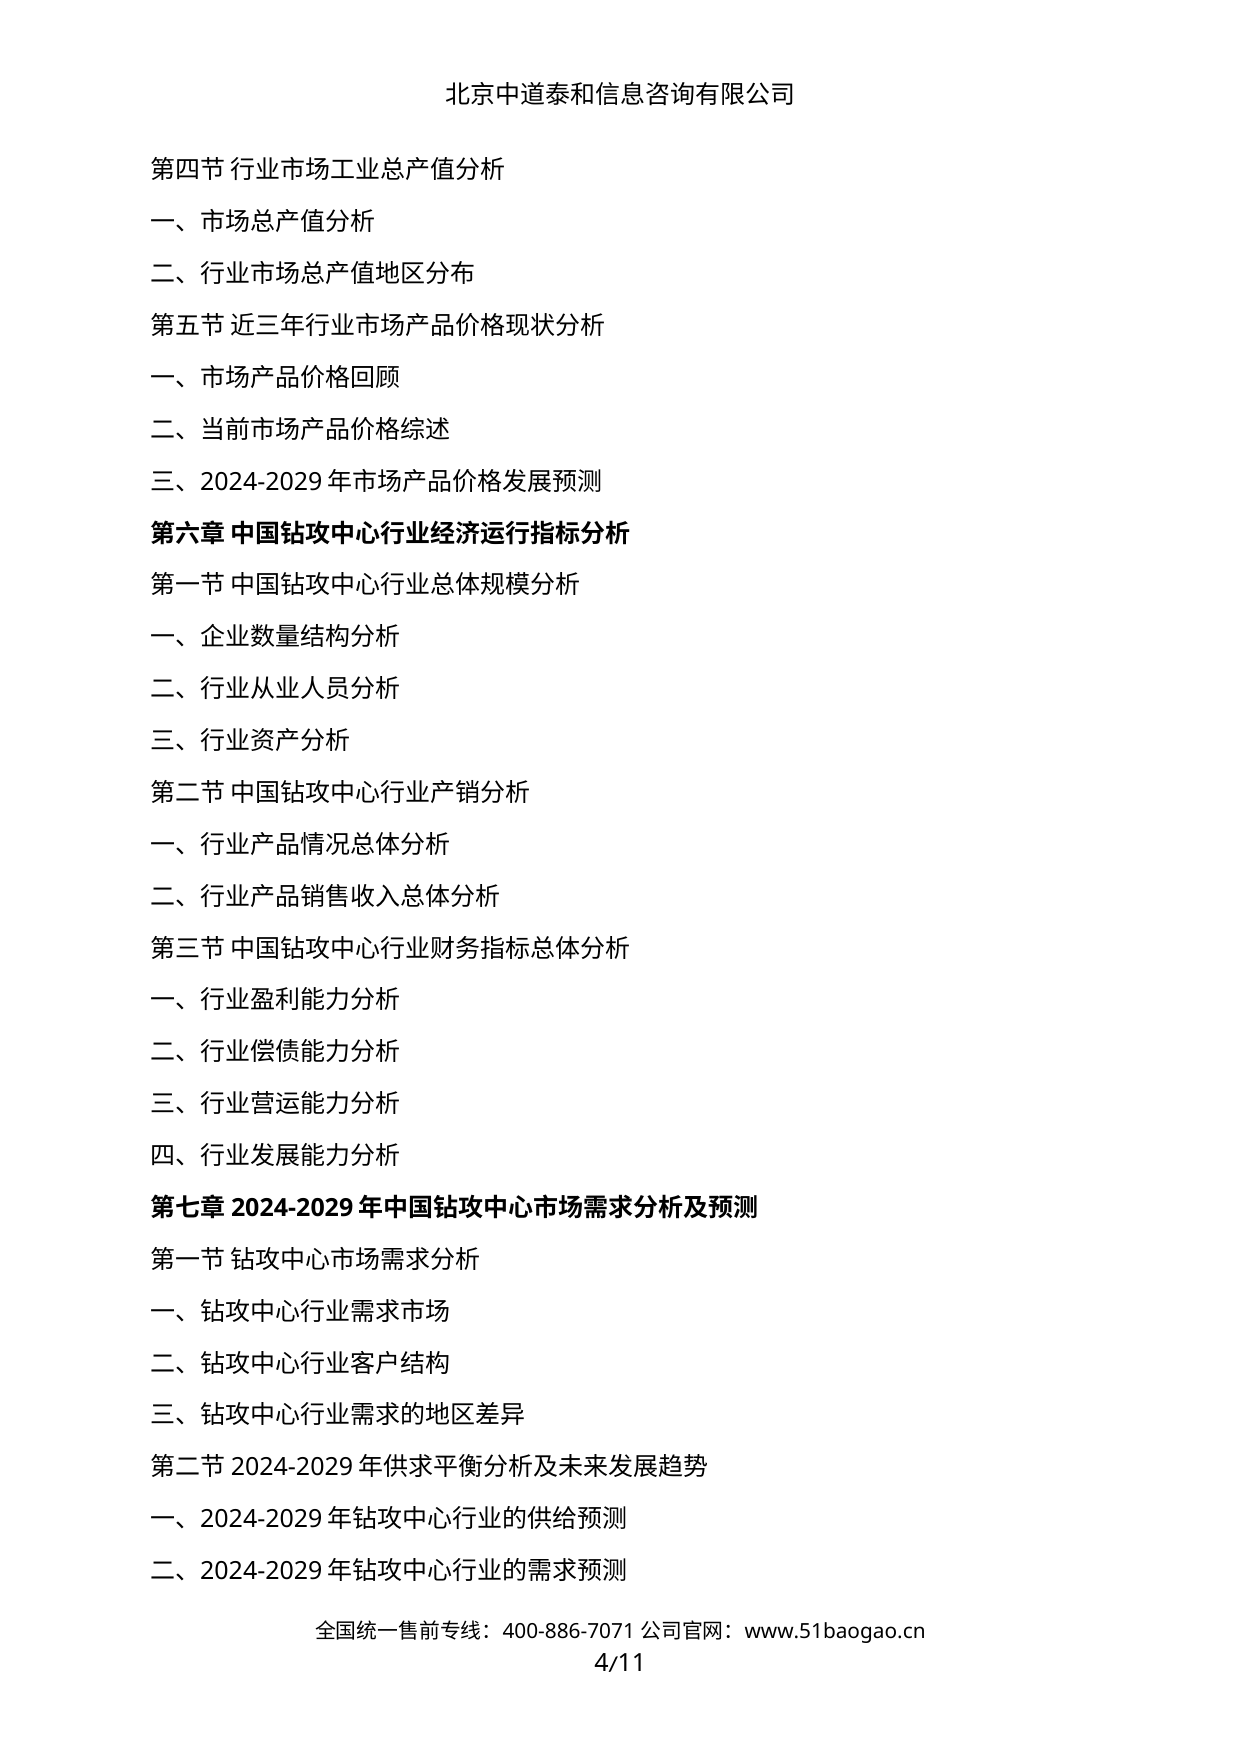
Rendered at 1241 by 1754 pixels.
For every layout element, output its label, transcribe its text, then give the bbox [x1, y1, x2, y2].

text 二、行业偿债能力分析 [150, 1032, 1090, 1068]
text 第四节 行业市场工业总产值分析 [150, 150, 1090, 186]
text 第一节 钻攻中心市场需求分析 [150, 1239, 1090, 1276]
text 一、2024-2029年钻攻中心行业的供给预测 [150, 1499, 1090, 1535]
text 二、行业产品销售收入总体分析 [150, 876, 1090, 912]
text 二、钻攻中心行业客户结构 [150, 1343, 1090, 1379]
text 三、2024-2029年市场产品价格发展预测 [150, 461, 1090, 497]
text 一、行业盈利能力分析 [150, 980, 1090, 1016]
text 三、钻攻中心行业需求的地区差异 [150, 1395, 1090, 1431]
text 二、行业从业人员分析 [150, 669, 1090, 705]
text 三、行业资产分析 [150, 721, 1090, 757]
text 一、企业数量结构分析 [150, 617, 1090, 653]
text 第六章 中国钻攻中心行业经济运行指标分析 [150, 513, 1090, 549]
text 第二节 2024-2029年供求平衡分析及未来发展趋势 [150, 1447, 1090, 1483]
text 一、市场总产值分析 [150, 202, 1090, 238]
text 第七章 2024-2029年中国钻攻中心市场需求分析及预测 [150, 1187, 1090, 1224]
text 三、行业营运能力分析 [150, 1084, 1090, 1120]
text 第一节 中国钻攻中心行业总体规模分析 [150, 565, 1090, 601]
text 第五节 近三年行业市场产品价格现状分析 [150, 306, 1090, 342]
text 二、行业市场总产值地区分布 [150, 254, 1090, 290]
text 第二节 中国钻攻中心行业产销分析 [150, 772, 1090, 809]
text 第三节 中国钻攻中心行业财务指标总体分析 [150, 928, 1090, 964]
text 四、行业发展能力分析 [150, 1136, 1090, 1172]
text 二、当前市场产品价格综述 [150, 409, 1090, 446]
text 一、行业产品情况总体分析 [150, 824, 1090, 861]
text 一、钻攻中心行业需求市场 [150, 1291, 1090, 1327]
text 二、2024-2029年钻攻中心行业的需求预测 [150, 1551, 1090, 1587]
text 一、市场产品价格回顾 [150, 357, 1090, 394]
